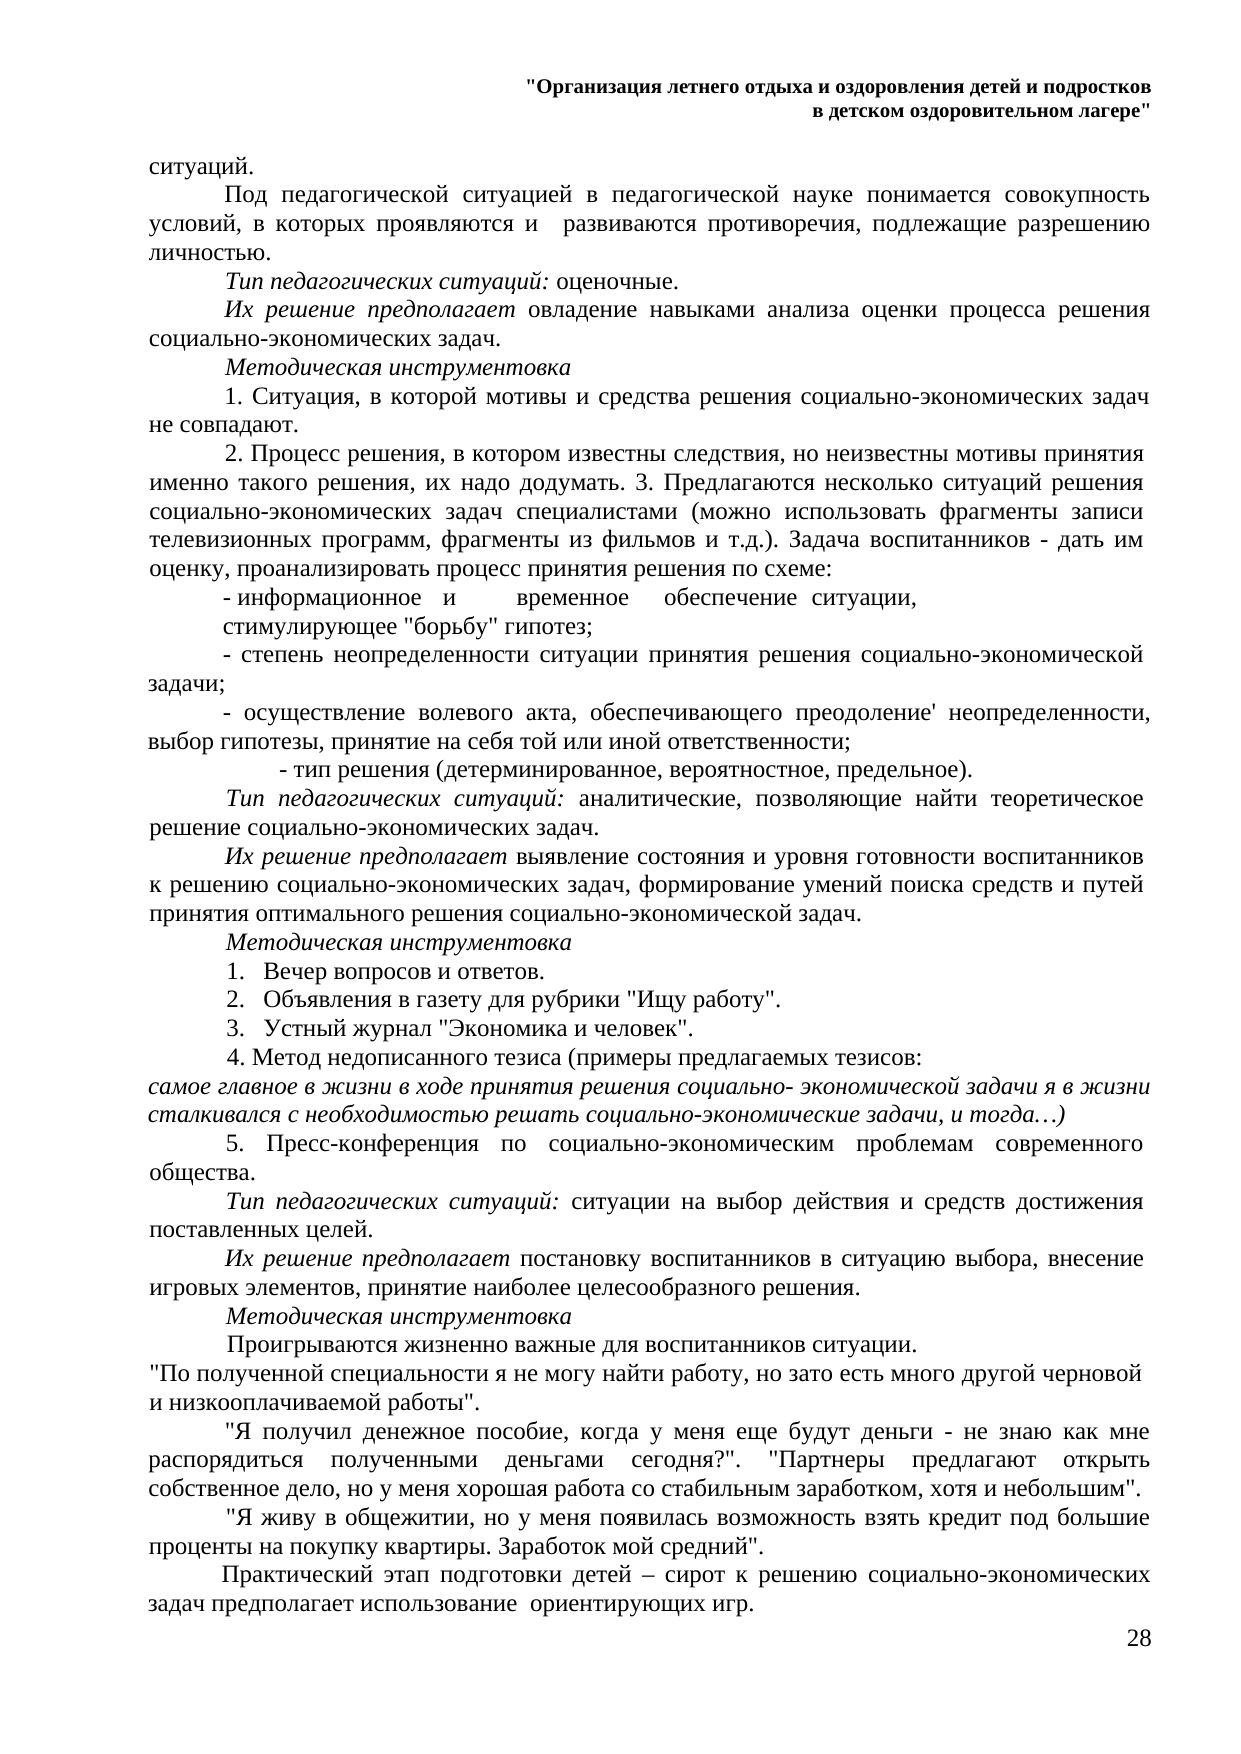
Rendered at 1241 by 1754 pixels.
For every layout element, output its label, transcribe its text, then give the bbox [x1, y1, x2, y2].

text самое главное в жизни в ходе принятия решения социально- экономической задачи я в жизни сталкивался с необходимостью решать социально-экономические задачи, и тогда…) [148, 1071, 1152, 1128]
text - степень неопределенности ситуации принятия решения социально-экономической задачи; [148, 639, 1144, 697]
text Методическая инструментовка [226, 927, 1152, 956]
text 1. Ситуация, в которой мотивы и средства решения социально-экономических задач не совпадают. [149, 381, 1151, 438]
list Устный журнал "Экономика и человек". [226, 1013, 1152, 1042]
text Тип педагогических ситуаций: оценочные. [225, 266, 1152, 294]
text Под педагогической ситуацией в педагогической науке понимается совокупность условий, в которых проявляются и развиваются противоречия, подлежащие разрешению личностью. [149, 179, 1151, 266]
text - тип решения (детерминированное, вероятностное, предельное). [148, 754, 1152, 783]
text - осуществление волевого акта, обеспечивающего преодоление' неопределенности, выбор гипотезы, принятие на себя той или иной ответственности; [148, 697, 1152, 754]
text Их решение предполагает постановку воспитанников в ситуацию выбора, внесение игровых элементов, принятие наиболее целесообразного решения. [149, 1243, 1144, 1301]
text Тип педагогических ситуаций: ситуации на выбор действия и средств достижения поставленных целей. [149, 1186, 1144, 1243]
text "По полученной специальности я не могу найти работу, но зато есть много другой черновой и низкооплачиваемой работы". [149, 1358, 1144, 1416]
list Вечер вопросов и ответов. [226, 956, 1152, 984]
text - информационное и временное обеспечение ситуации, [148, 582, 1152, 611]
text Методическая инструментовка [225, 352, 1152, 381]
text 2. Процесс решения, в котором известны следствия, но неизвестны мотивы принятия именно такого решения, их надо додумать. 3. Предлагаются несколько ситуаций решения социально-экономических задач специалистами (можно использовать фрагменты записи телевизионных программ, фрагменты из фильмов и т.д.). Задача воспитанников - дать им оценку, проанализировать процесс принятия решения по схеме: [149, 438, 1144, 582]
text 5. Пресс-конференция по социально-экономическим проблемам современного общества. [149, 1128, 1144, 1186]
text Тип педагогических ситуаций: аналитические, позволяющие найти теоретическое решение социально-экономических задач. [149, 783, 1144, 841]
list Объявления в газету для рубрики "Ищу работу". [226, 984, 1152, 1013]
text Их решение предполагает овладение навыками анализа оценки процесса решения социально-экономических задач. [149, 294, 1151, 352]
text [149, 151, 1151, 179]
text Практический этап подготовки детей – сирот к решению социально-экономических задач предполагает использование ориентирующих игр. [148, 1559, 1152, 1617]
text Методическая инструментовка [226, 1301, 1152, 1329]
text Их решение предполагает выявление состояния и уровня готовности воспитанников к решению социально-экономических задач, формирование умений поиска средств и путей принятия оптимального решения социально-экономической задач. [149, 841, 1144, 927]
text 4. Метод недописанного тезиса (примеры предлагаемых тезисов: [227, 1042, 1152, 1071]
text "Я живу в общежитии, но у меня появилась возможность взять кредит под большие проценты на покупку квартиры. Заработок мой средний". [149, 1502, 1152, 1559]
text "Я получил денежное пособие, когда у меня еще будут деньги - не знаю как мне распорядиться полученными деньгами сегодня?". "Партнеры предлагают открыть собственное дело, но у меня хорошая работа со стабильным заработком, хотя и небольшим". [148, 1416, 1151, 1502]
text Проигрываются жизненно важные для воспитанников ситуации. [227, 1329, 1152, 1358]
text стимулирующее "борьбу" гипотез; [148, 611, 1152, 639]
